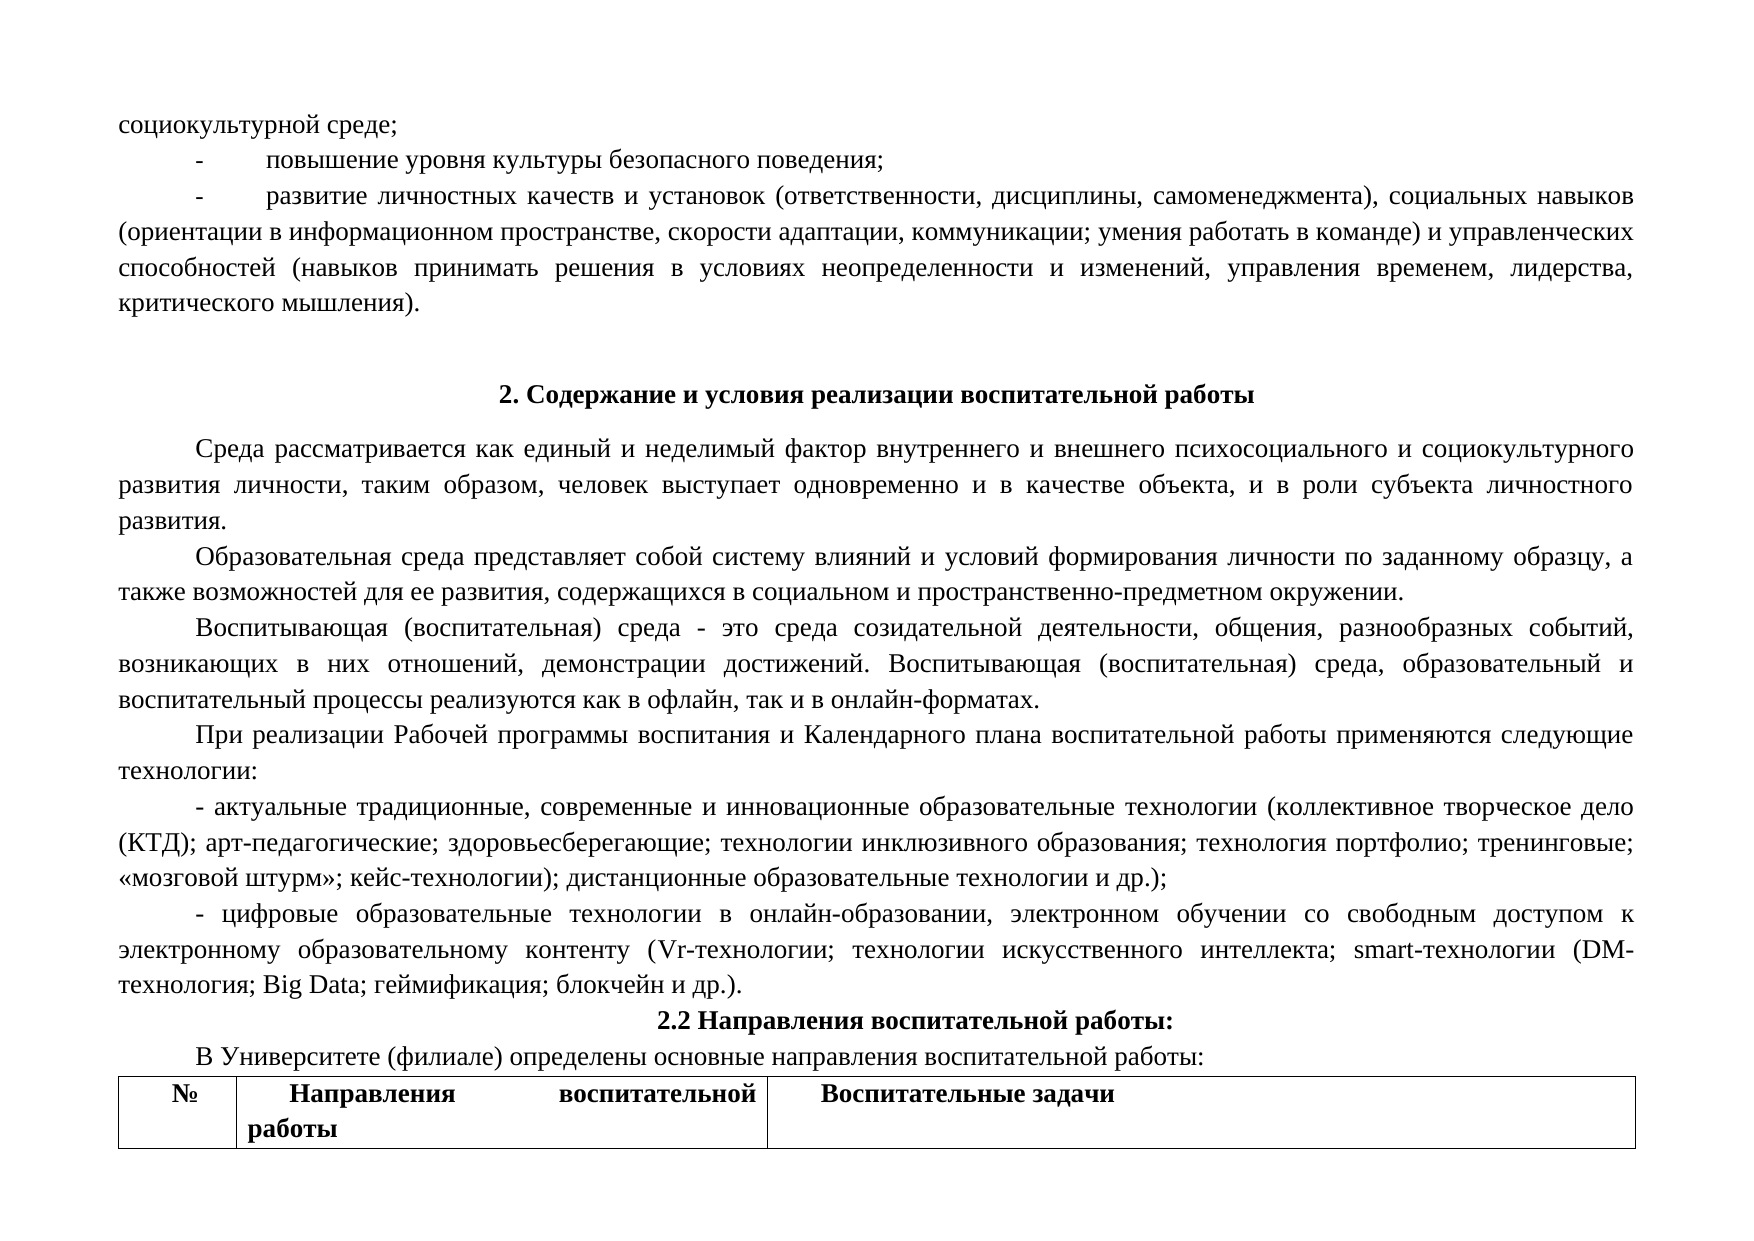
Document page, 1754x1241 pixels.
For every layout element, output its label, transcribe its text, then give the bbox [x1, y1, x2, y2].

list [118, 108, 1636, 139]
text При реализации Рабочей программы воспитания и Календарного плана воспитательной работы применяются следующие технологии: [118, 718, 1636, 785]
table_header Воспитательные задачи [768, 1077, 1635, 1147]
text 2. Содержание и условия реализации воспитательной работы [118, 378, 1636, 410]
text - цифровые образовательные технологии в онлайн-образовании, электронном обучении со свободным доступом к электронному образовательному контенту (Vr-технологии; технологии искусственного интеллекта; smart-технологии (DM-технология; Big Data; геймификация; блокчейн и др.). [118, 897, 1636, 1000]
table_header № [119, 1077, 236, 1147]
list развитие личностных качеств и установок (ответственности, дисциплины, самоменеджмента), социальных навыков (ориентации в информационном пространстве, скорости адаптации, коммуникации; умения работать в команде) и управленческих способностей (навыков принимать решения в условиях неопределенности и изменений, управления временем, лидерства, критического мышления). [118, 179, 1636, 318]
text 2.2 Направления воспитательной работы: [118, 1004, 1636, 1035]
text Воспитывающая (воспитательная) среда - это среда созидательной деятельности, общения, разнообразных событий, возникающих в них отношений, демонстрации достижений. Воспитывающая (воспитательная) среда, образовательный и воспитательный процессы реализуются как в офлайн, так и в онлайн-форматах. [118, 611, 1636, 714]
list повышение уровня культуры безопасного поведения; [118, 144, 1636, 175]
text - актуальные традиционные, современные и инновационные образовательные технологии (коллективное творческое дело (КТД); арт-педагогические; здоровьесберегающие; технологии инклюзивного образования; технология портфолио; тренинговые; «мозговой штурм»; кейс-технологии); дистанционные образовательные технологии и др.); [118, 790, 1636, 892]
table_header Направления воспитательной работы [237, 1077, 767, 1147]
text Среда рассматривается как единый и неделимый фактор внутреннего и внешнего психосоциального и социокультурного развития личности, таким образом, человек выступает одновременно и в качестве объекта, и в роли субъекта личностного развития. [118, 433, 1636, 535]
text Образовательная среда представляет собой систему влияний и условий формирования личности по заданному образцу, а также возможностей для ее развития, содержащихся в социальном и пространственно-предметном окружении. [118, 540, 1636, 607]
text В Университете (филиале) определены основные направления воспитательной работы: [118, 1040, 1636, 1071]
